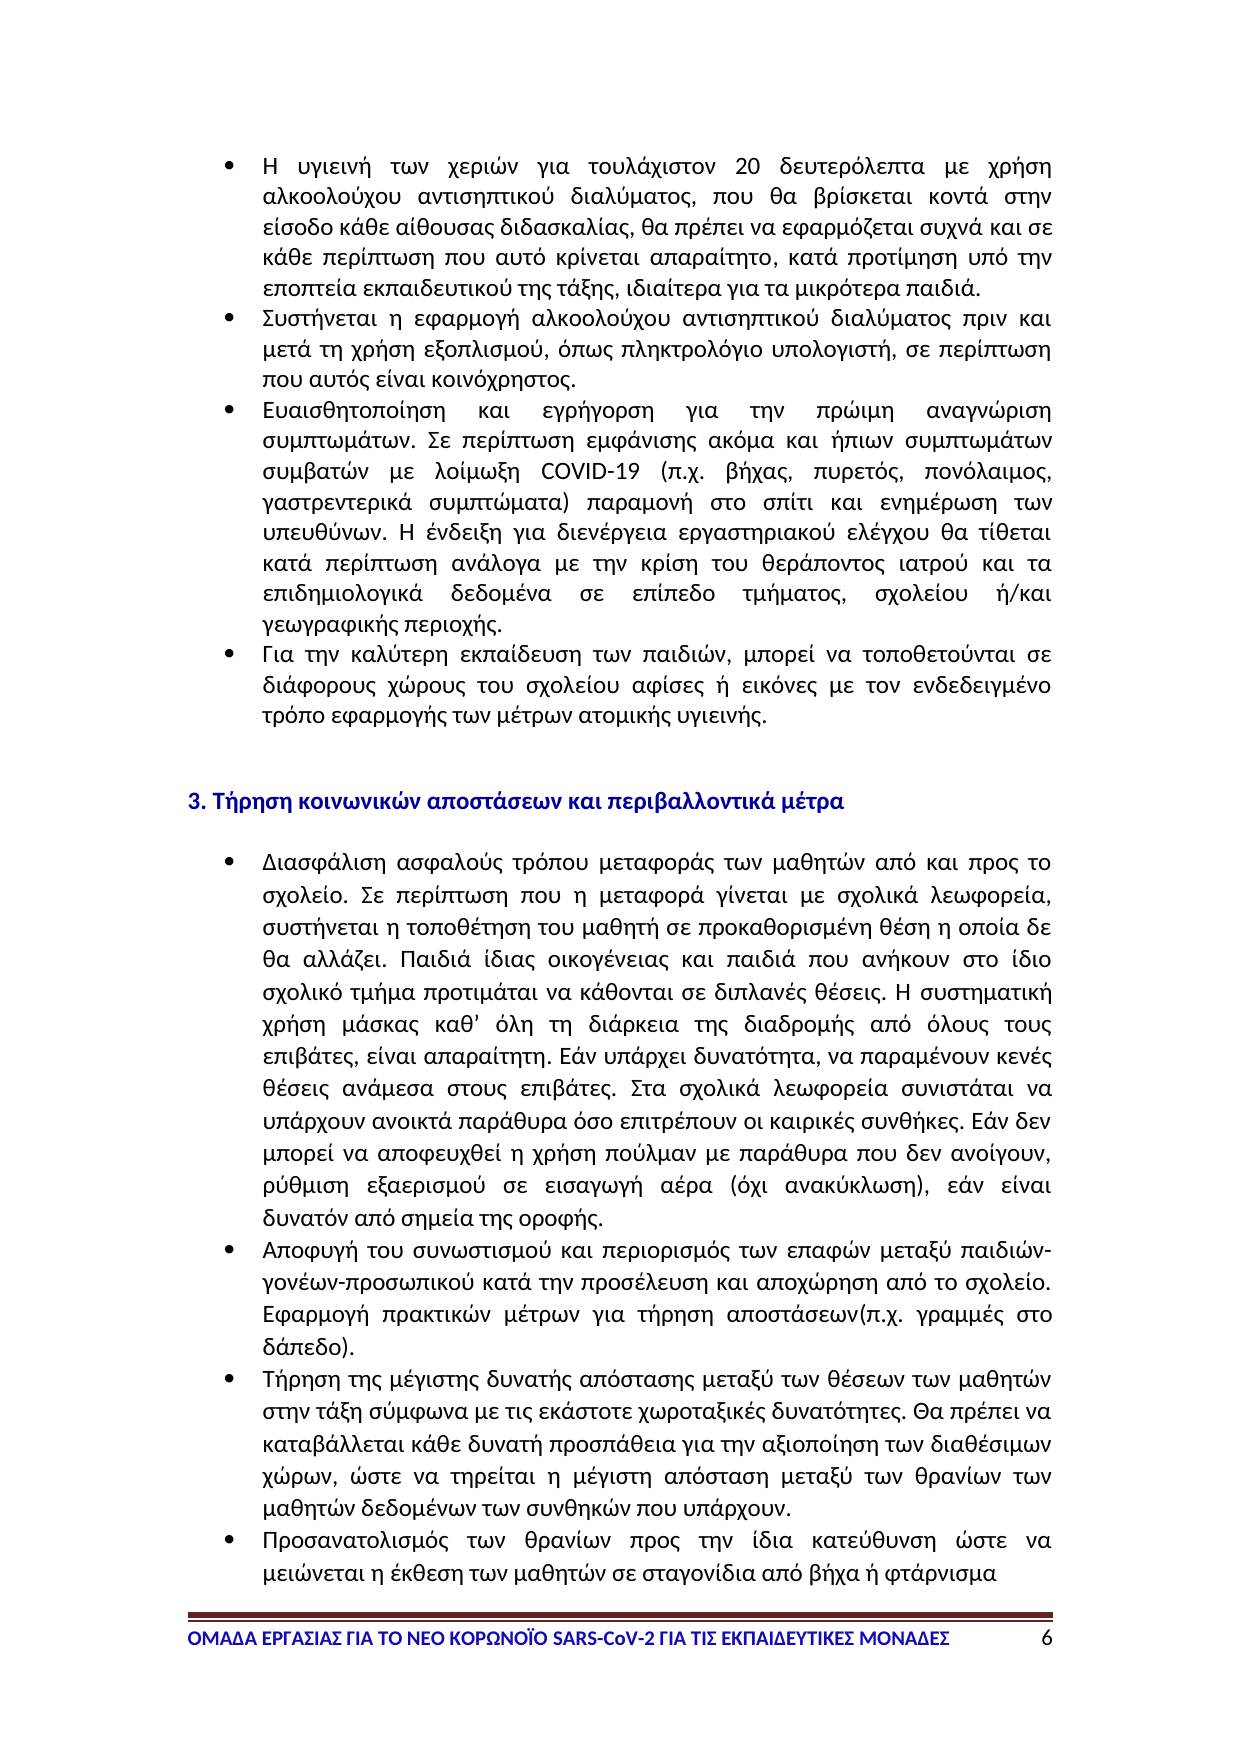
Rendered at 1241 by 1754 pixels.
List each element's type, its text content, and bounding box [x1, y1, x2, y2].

list Για την καλύτερη εκπαίδευση των παιδιών, μπορεί να τοποθετούνται σε διάφορους χώρους του σχολείου αφίσες ή εικόνες με τον ενδεδειγμένο τρόπο εφαρμογής των μέτρων ατομικής υγιεινής. [225, 638, 1053, 730]
list Τήρηση της μέγιστης δυνατής απόστασης μεταξύ των θέσεων των μαθητών στην τάξη σύμφωνα με τις εκάστοτε χωροταξικές δυνατότητες. Θα πρέπει να καταβάλλεται κάθε δυνατή προσπάθεια για την αξιοποίηση των διαθέσιμων χώρων, ώστε να τηρείται η μέγιστη απόσταση μεταξύ των θρανίων των μαθητών δεδομένων των συνθηκών που υπάρχουν. [225, 1363, 1053, 1523]
list Προσανατολισμός των θρανίων προς την ίδια κατεύθυνση ώστε να μειώνεται η έκθεση των μαθητών σε σταγονίδια από βήχα ή φτάρνισμα [225, 1524, 1053, 1587]
list Ευαισθητοποίηση και εγρήγορση για την πρώιμη αναγνώριση συμπτωμάτων. Σε περίπτωση εμφάνισης ακόμα και ήπιων συμπτωμάτων συμβατών με λοίμωξη COVID-19 (π.χ. βήχας, πυρετός, πονόλαιμος, γαστρεντερικά συμπτώματα) παραμονή στο σπίτι και ενημέρωση των υπευθύνων. Η ένδειξη για διενέργεια εργαστηριακού ελέγχου θα τίθεται κατά περίπτωση ανάλογα με την κρίση του θεράποντος ιατρού και τα επιδημιολογικά δεδομένα σε επίπεδο τμήματος, σχολείου ή/και γεωγραφικής περιοχής. [225, 394, 1053, 638]
list Συστήνεται η εφαρμογή αλκοολούχου αντισηπτικού διαλύματος πριν και μετά τη χρήση εξοπλισμού, όπως πληκτρολόγιο υπολογιστή, σε περίπτωση που αυτός είναι κοινόχρηστος. [225, 303, 1053, 394]
list Αποφυγή του συνωστισμού και περιορισμός των επαφών μεταξύ παιδιών-γονέων-προσωπικού κατά την προσέλευση και αποχώρηση από το σχολείο. Εφαρμογή πρακτικών μέτρων για τήρηση αποστάσεων(π.χ. γραμμές στο δάπεδο). [225, 1234, 1053, 1361]
text 3. Τήρηση κοινωνικών αποστάσεων και περιβαλλοντικά μέτρα [187, 785, 1053, 816]
list Διασφάλιση ασφαλούς τρόπου μεταφοράς των μαθητών από και προς το σχολείο. Σε περίπτωση που η μεταφορά γίνεται με σχολικά λεωφορεία, συστήνεται η τοποθέτηση του μαθητή σε προκαθορισμένη θέση η οποία δε θα αλλάζει. Παιδιά ίδιας οικογένειας και παιδιά που ανήκουν στο ίδιο σχολικό τμήμα προτιμάται να κάθονται σε διπλανές θέσεις. Η συστηματική χρήση μάσκας καθ’ όλη τη διάρκεια της διαδρομής από όλους τους επιβάτες, είναι απαραίτητη. Εάν υπάρχει δυνατότητα, να παραμένουν κενές θέσεις ανάμεσα στους επιβάτες. Στα σχολικά λεωφορεία συνιστάται να υπάρχουν ανοικτά παράθυρα όσο επιτρέπουν οι καιρικές συνθήκες. Εάν δεν μπορεί να αποφευχθεί η χρήση πούλμαν με παράθυρα που δεν ανοίγουν, ρύθμιση εξαερισμού σε εισαγωγή αέρα (όχι ανακύκλωση), εάν είναι δυνατόν από σημεία της οροφής. [225, 846, 1053, 1232]
list Η υγιεινή των χεριών για τουλάχιστον 20 δευτερόλεπτα με χρήση αλκοολούχου αντισηπτικού διαλύματος, που θα βρίσκεται κοντά στην είσοδο κάθε αίθουσας διδασκαλίας, θα πρέπει να εφαρμόζεται συχνά και σε κάθε περίπτωση που αυτό κρίνεται απαραίτητο, κατά προτίμηση υπό την εποπτεία εκπαιδευτικού της τάξης, ιδιαίτερα για τα μικρότερα παιδιά. [225, 150, 1053, 303]
